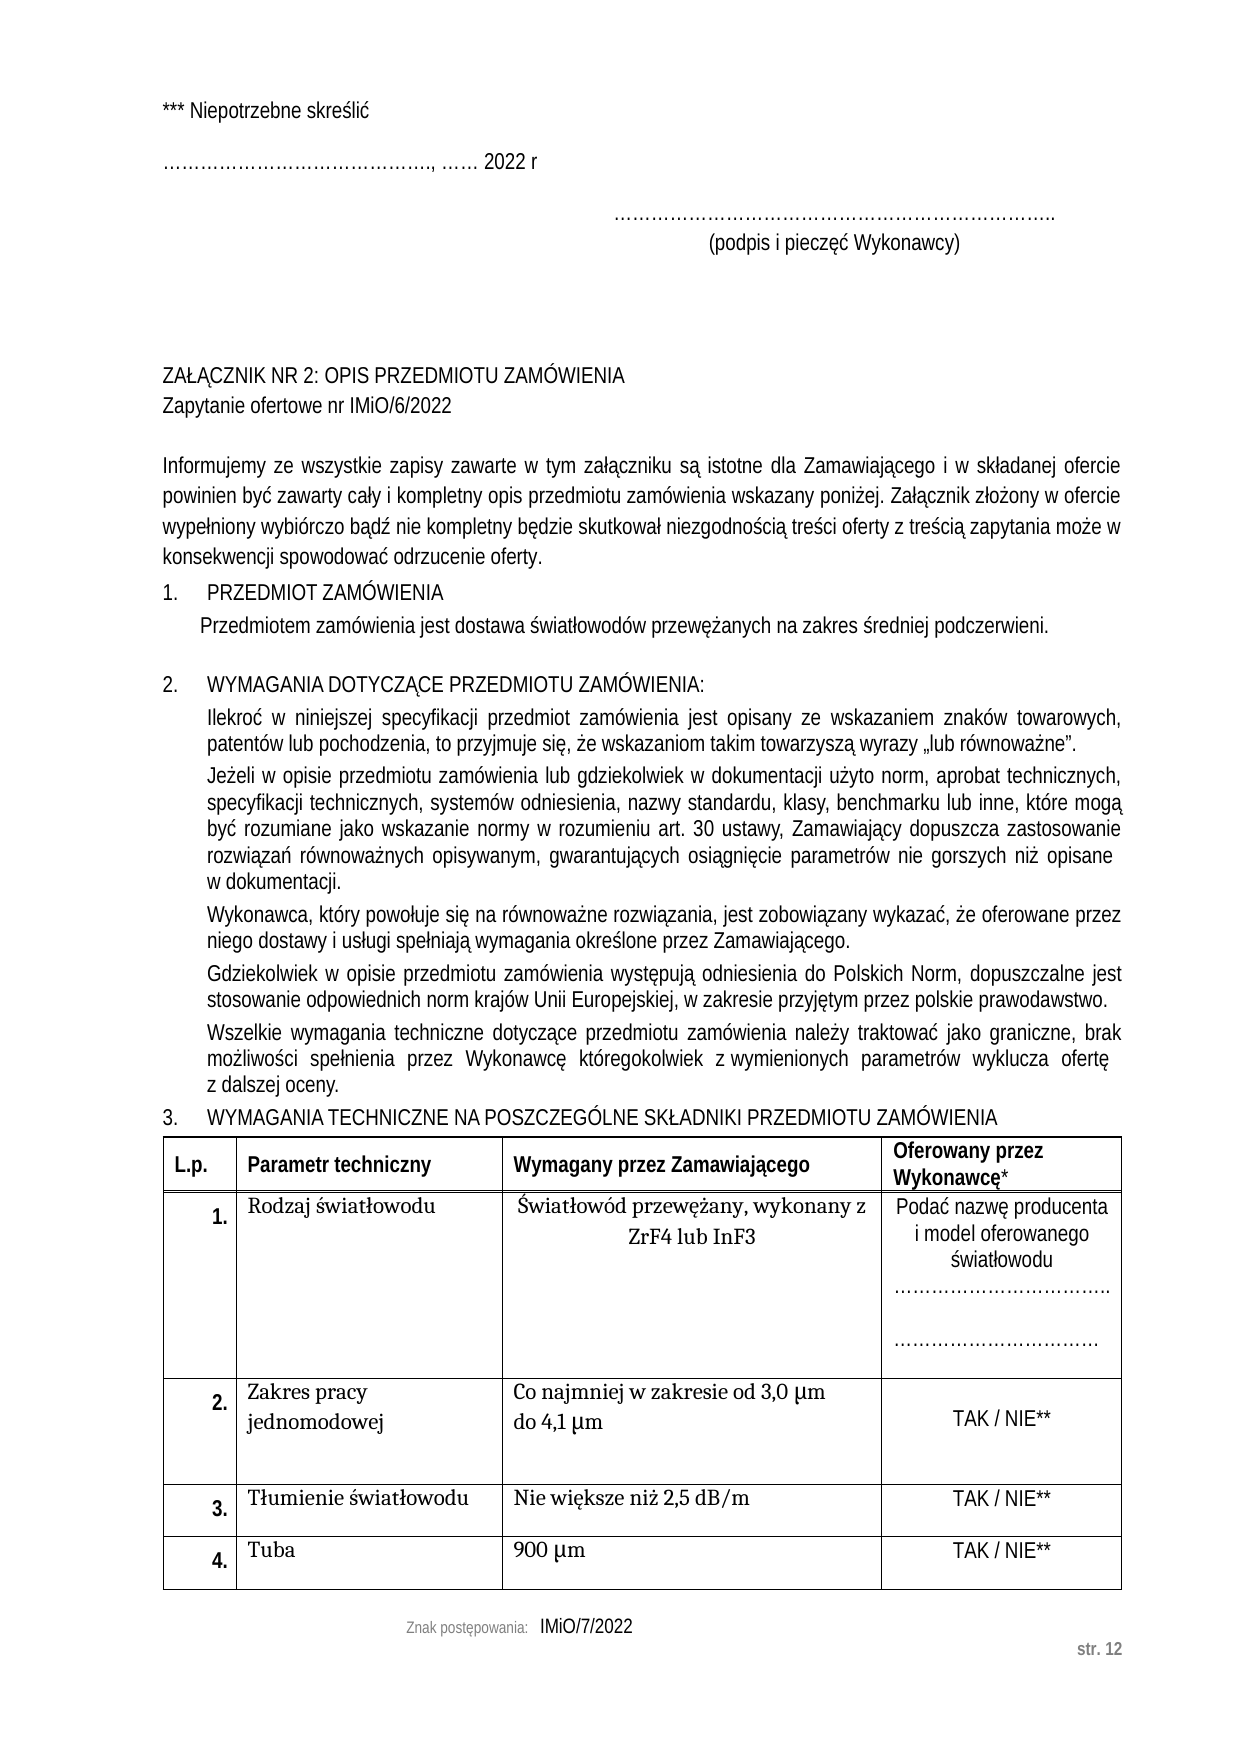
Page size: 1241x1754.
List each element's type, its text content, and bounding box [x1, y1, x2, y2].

table_cell Nie większe niż 2,5 dB/m [503, 1485, 881, 1536]
table_cell [164, 1537, 236, 1589]
list Wszelkie wymagania techniczne dotyczące przedmiotu zamówienia należy traktować jako graniczne, brak możliwości spełnienia przez Wykonawcę któregokolwiek z wymienionych parametrów wyklucza ofertę z dalszej oceny. [207, 1018, 1122, 1097]
list Jeżeli w opisie przedmiotu zamówienia lub gdziekolwiek w dokumentacji użyto norm, aprobat technicznych, specyfikacji technicznych, systemów odniesienia, nazwy standardu, klasy, benchmarku lub inne, które mogą być rozumiane jako wskazanie normy w rozumieniu art. 30 ustawy, Zamawiający dopuszcza zastosowanie rozwiązań równoważnych opisywanym, gwarantujących osiągnięcie parametrów nie gorszych niż opisane w dokumentacji. [207, 762, 1122, 894]
text (podpis i pieczęć Wykonawcy) [546, 229, 1122, 256]
table_header Parametr techniczny [237, 1138, 502, 1190]
text …………………………………………………………….. [546, 199, 1122, 226]
text Informujemy ze wszystkie zapisy zawarte w tym załączniku są istotne dla Zamawiającego i w składanej ofercie powinien być zawarty cały i kompletny opis przedmiotu zamówienia wskazany poniżej. Załącznik złożony w ofercie wypełniony wybiórczo bądź nie kompletny będzie skutkował niezgodnością treści oferty z treścią zapytania może w konsekwencji spowodować odrzucenie oferty. [162, 452, 1122, 569]
table_cell Co najmniej w zakresie od 3,0 μm do 4,1 μm [503, 1379, 881, 1484]
table_cell Podać nazwę producenta i model oferowanego światłowodu …………………………….. …………………………… [882, 1193, 1121, 1378]
table_cell [164, 1379, 236, 1484]
table_header L.p. [164, 1138, 236, 1190]
table_cell [164, 1485, 236, 1536]
list Gdziekolwiek w opisie przedmiotu zamówienia występują odniesienia do Polskich Norm, dopuszczalne jest stosowanie odpowiednich norm krajów Unii Europejskiej, w zakresie przyjętym przez polskie prawodawstwo. [207, 959, 1122, 1012]
text ZAŁĄCZNIK NR 2: OPIS PRZEDMIOTU ZAMÓWIENIA [162, 362, 1122, 388]
table_cell Światłowód przewężany, wykonany z ZrF4 lub InF3 [503, 1193, 881, 1378]
list Przedmiotem zamówienia jest dostawa światłowodów przewężanych na zakres średniej podczerwieni. [200, 612, 1122, 638]
text ……………………………………., …… 2022 r [162, 148, 1122, 174]
table_cell 900 μm [503, 1537, 881, 1589]
list WYMAGANIA DOTYCZĄCE PRZEDMIOTU ZAMÓWIENIA: [162, 671, 1122, 697]
table_cell Tuba [237, 1537, 502, 1589]
list PRZEDMIOT ZAMÓWIENIA [162, 579, 1122, 606]
text Zapytanie ofertowe nr IMiO/6/2022 [162, 392, 1122, 418]
list Ilekroć w niniejszej specyfikacji przedmiot zamówienia jest opisany ze wskazaniem znaków towarowych, patentów lub pochodzenia, to przyjmuje się, że wskazaniom takim towarzyszą wyrazy „lub równoważne”. [207, 703, 1122, 756]
table_header Oferowany przez Wykonawcę* [882, 1138, 1121, 1190]
table_cell [164, 1193, 236, 1378]
list Wykonawca, który powołuje się na równoważne rozwiązania, jest zobowiązany wykazać, że oferowane przez niego dostawy i usługi spełniają wymagania określone przez Zamawiającego. [207, 901, 1122, 953]
table_cell TAK / NIE** [882, 1485, 1121, 1536]
list WYMAGANIA TECHNICZNE NA POSZCZEGÓLNE SKŁADNIKI PRZEDMIOTU ZAMÓWIENIA [162, 1104, 1122, 1130]
table_cell Zakres pracy jednomodowej [237, 1379, 502, 1484]
table_header Wymagany przez Zamawiającego [503, 1138, 881, 1190]
text *** Niepotrzebne skreślić [162, 97, 1122, 123]
table_cell Tłumienie światłowodu [237, 1485, 502, 1536]
table_cell TAK / NIE** [882, 1537, 1121, 1589]
table_cell Rodzaj światłowodu [237, 1193, 502, 1378]
table_cell TAK / NIE** [882, 1379, 1121, 1484]
